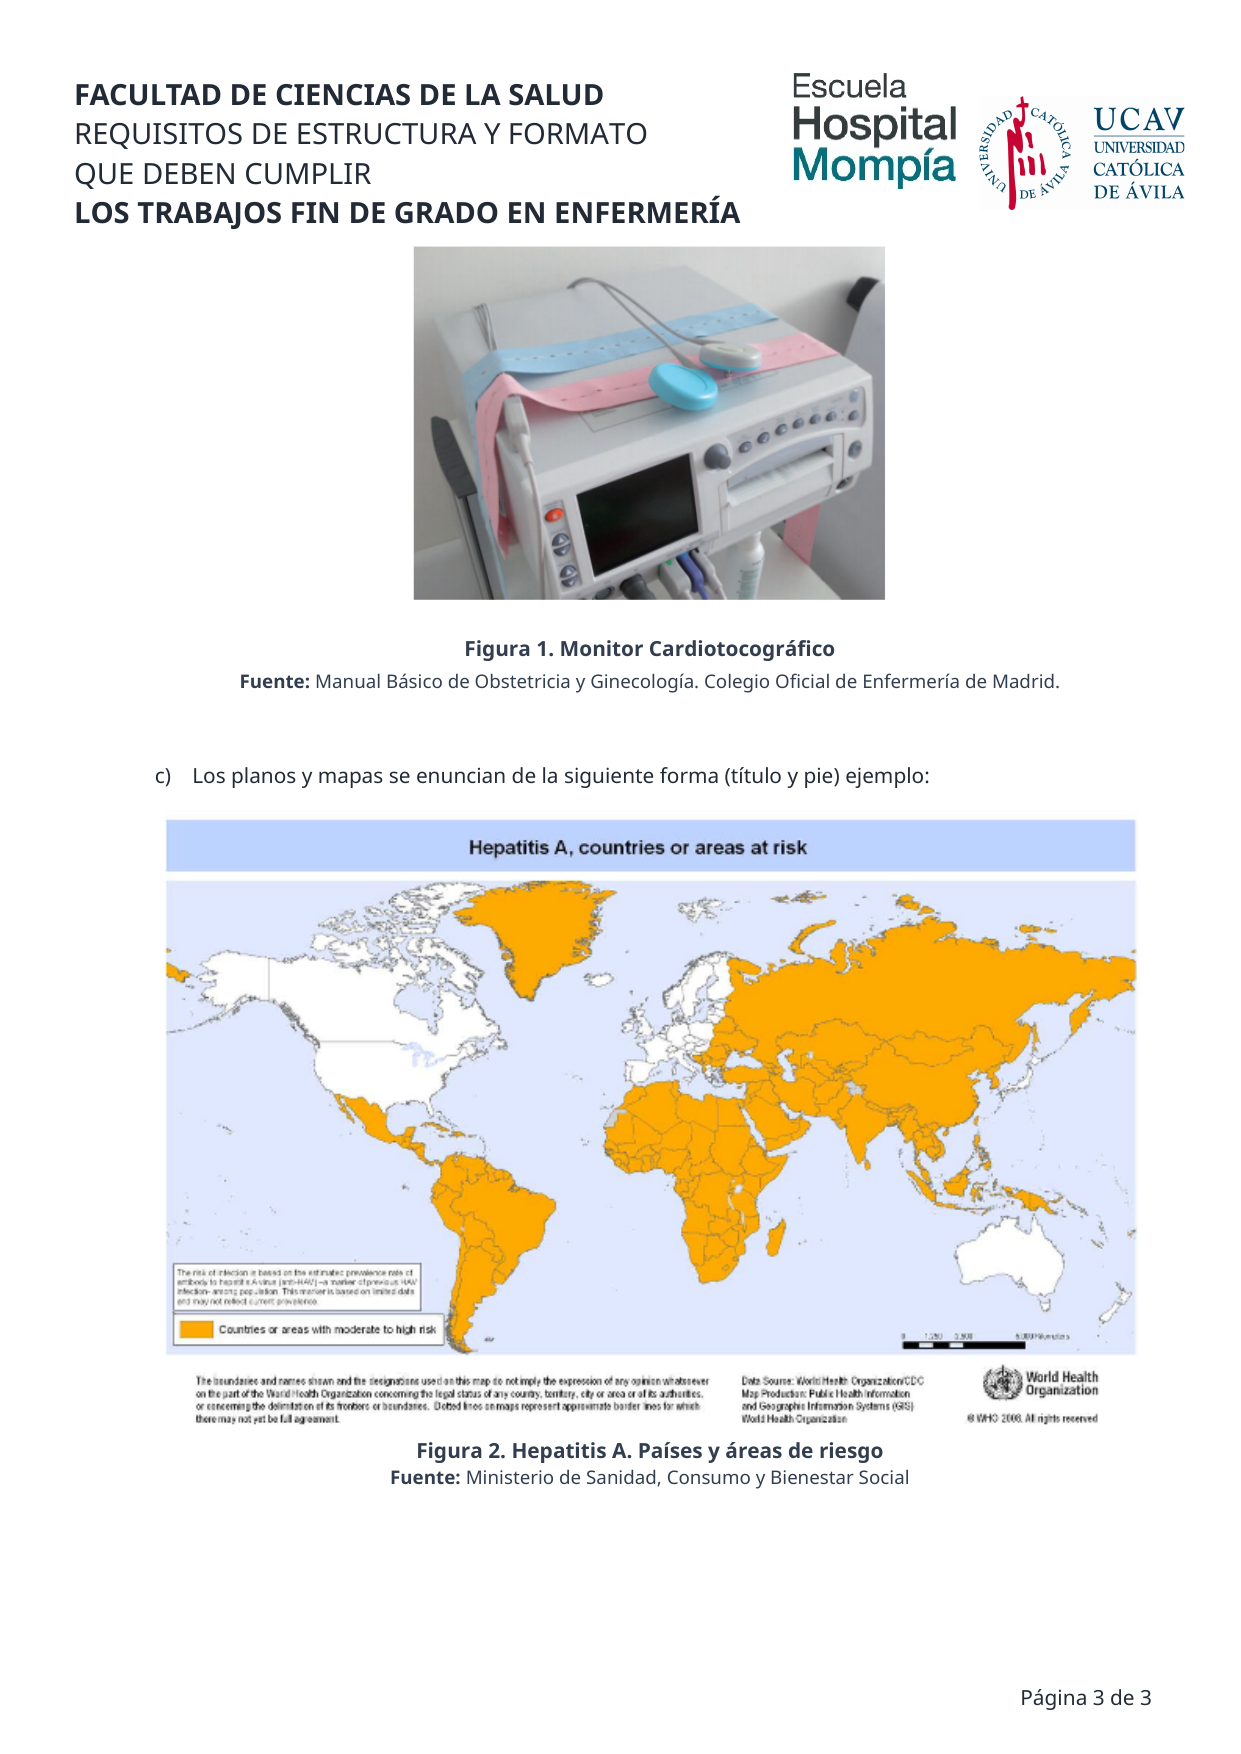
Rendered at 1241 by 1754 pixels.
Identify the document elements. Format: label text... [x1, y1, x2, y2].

picture [979, 96, 1185, 210]
picture [793, 73, 956, 189]
text Fuente: Manual Básico de Obstetricia y Ginecología. Colegio Oficial de Enfermería de Madrid. [148, 668, 1152, 694]
text Fuente: Ministerio de Sanidad, Consumo y Bienestar Social [148, 1465, 1152, 1490]
picture [148, 806, 1151, 1437]
text Figura 2. Hepatitis A. Países y áreas de riesgo [148, 1436, 1152, 1465]
list Los planos y mapas se enuncian de la siguiente forma (título y pie) ejemplo: [154, 761, 1152, 790]
text Figura 1. Monitor Cardiotocográfico [148, 634, 1152, 662]
picture [405, 240, 895, 612]
